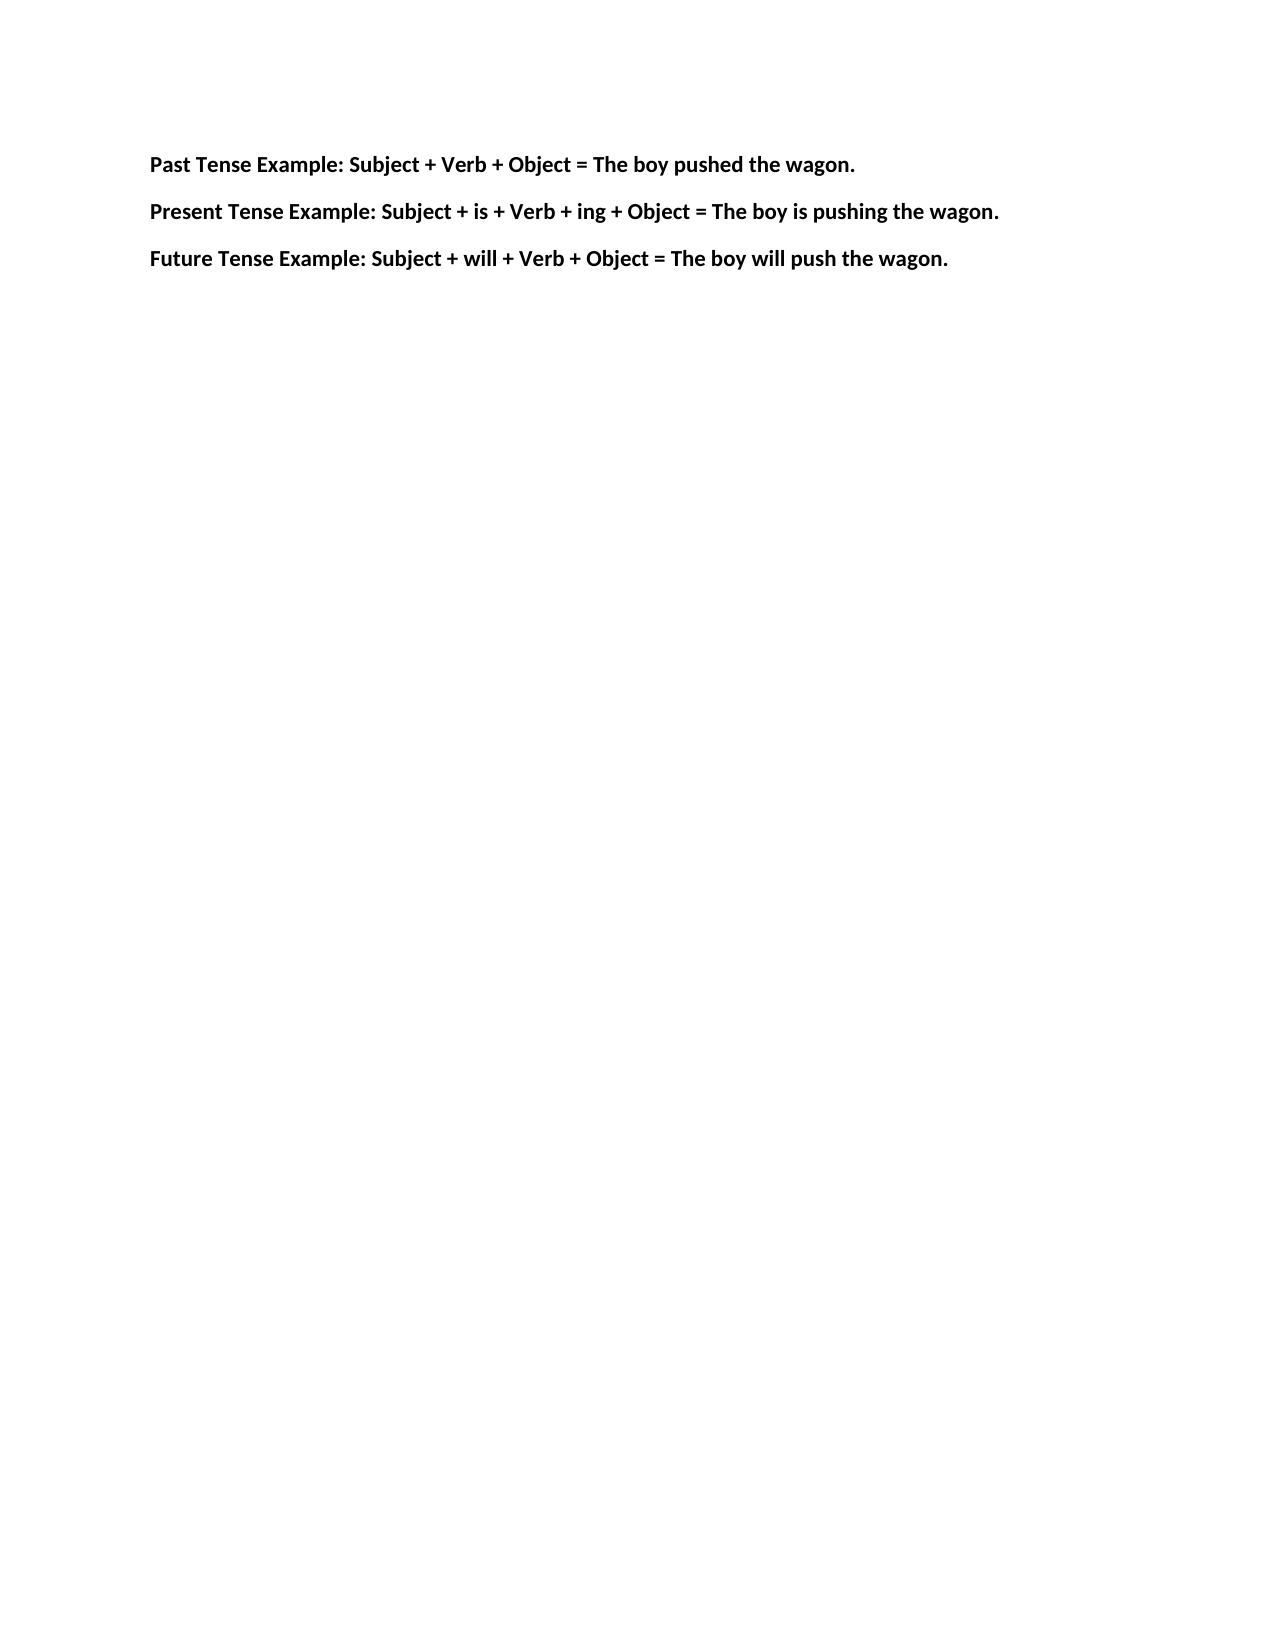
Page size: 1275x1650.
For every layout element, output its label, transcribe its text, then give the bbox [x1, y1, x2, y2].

text Past Tense Example: Subject + Verb + Object = The boy pushed the wagon. [150, 150, 1125, 178]
text Present Tense Example: Subject + is + Verb + ing + Object = The boy is pushing the wagon. [150, 197, 1125, 225]
text Future Tense Example: Subject + will + Verb + Object = The boy will push the wagon. [150, 244, 1125, 272]
